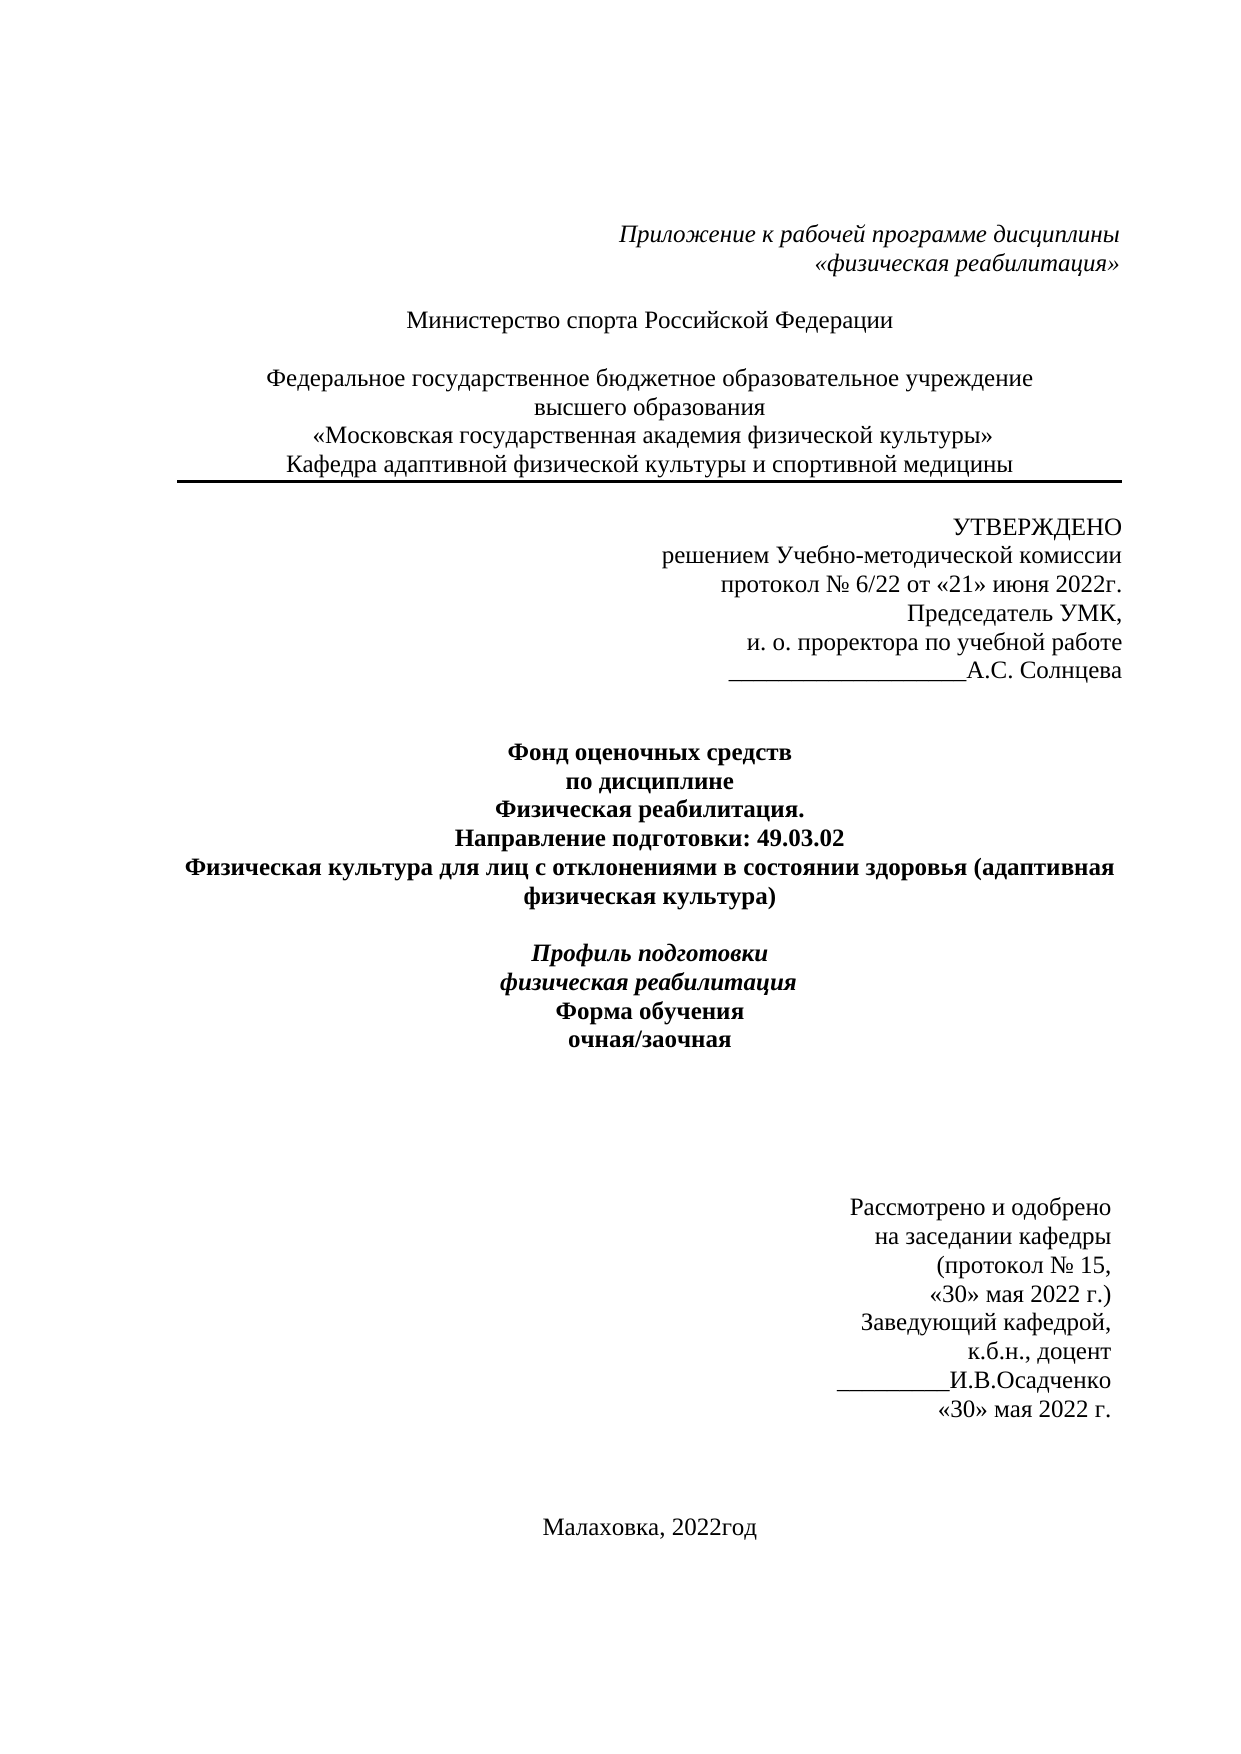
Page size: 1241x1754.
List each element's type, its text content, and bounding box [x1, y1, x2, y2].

text и. о. проректора по учебной работе [177, 627, 1122, 656]
text протокол № 6/22 от «21» июня 2022г. [177, 569, 1122, 598]
text «Московская государственная академия физической культуры» [177, 420, 1122, 449]
text Фонд оценочных средств [177, 737, 1122, 766]
table_header Рассмотрено и одобрено на заседании кафедры (протокол № 15, «30» мая 2022 г.) Заведующий кафедрой, к.б.н., доцент _________И.В.Осадченко «30» мая 2022 г. [753, 1168, 1122, 1483]
text по дисциплине [177, 766, 1122, 794]
text физическая реабилитация [177, 967, 1122, 996]
text решением Учебно-методической комиссии [177, 541, 1122, 569]
text Федеральное государственное бюджетное образовательное учреждение [177, 363, 1122, 392]
text высшего образования [177, 392, 1122, 420]
text ___________________А.С. Солнцева [177, 656, 1122, 684]
text Малаховка, 2022год [177, 1512, 1122, 1541]
text Форма обучения [177, 996, 1122, 1024]
text «физическая реабилитация» [177, 248, 1122, 277]
text Физическая реабилитация. [177, 794, 1122, 823]
text Министерство спорта Российской Федерации [177, 305, 1122, 334]
text Приложение к рабочей программе дисциплины [177, 219, 1122, 248]
text очная/заочная [177, 1024, 1122, 1053]
text Физическая культура для лиц с отклонениями в состоянии здоровья (адаптивная физическая культура) [177, 852, 1122, 909]
text Направление подготовки: 49.03.02 [177, 823, 1122, 852]
text Кафедра адаптивной физической культуры и спортивной медицины [177, 449, 1122, 480]
text УТВЕРЖДЕНО [177, 512, 1122, 541]
text Председатель УМК, [177, 598, 1122, 627]
text Профиль подготовки [177, 938, 1122, 967]
